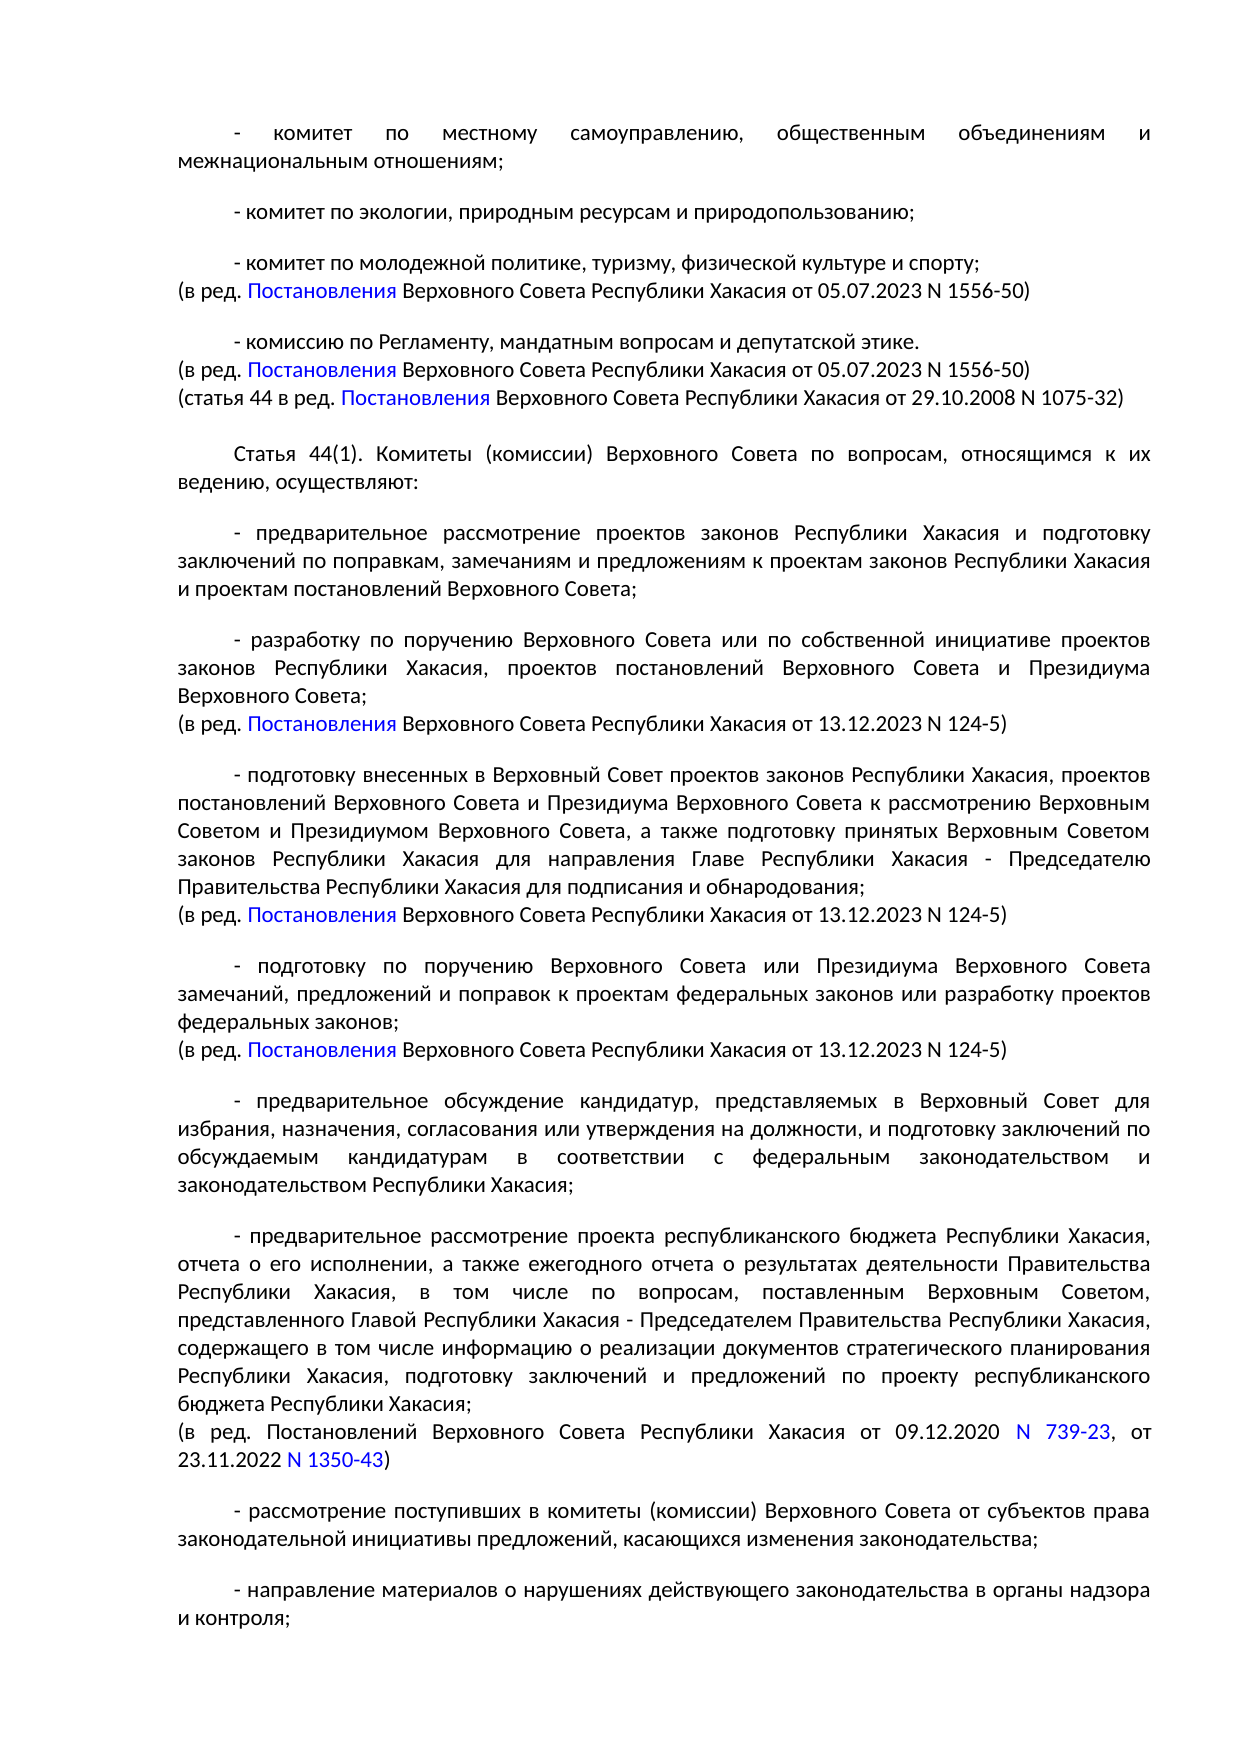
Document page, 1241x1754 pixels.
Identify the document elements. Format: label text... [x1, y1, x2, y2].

text - комитет по экологии, природным ресурсам и природопользованию; [177, 197, 1152, 225]
text Статья 44(1). Комитеты (комиссии) Верховного Совета по вопросам, относящимся к их ведению, осуществляют: [177, 439, 1152, 495]
text - направление материалов о нарушениях действующего законодательства в органы надзора и контроля; [177, 1575, 1152, 1631]
text (в ред. Постановления Верховного Совета Республики Хакасия от 13.12.2023 N 124-5) [177, 1035, 1152, 1063]
text - комитет по молодежной политике, туризму, физической культуре и спорту; [177, 248, 1152, 276]
text - предварительное рассмотрение проекта республиканского бюджета Республики Хакасия, отчета о его исполнении, а также ежегодного отчета о результатах деятельности Правительства Республики Хакасия, в том числе по вопросам, поставленным Верховным Советом, представленного Главой Республики Хакасия - Председателем Правительства Республики Хакасия, содержащего в том числе информацию о реализации документов стратегического планирования Республики Хакасия, подготовку заключений и предложений по проекту республиканского бюджета Республики Хакасия; [177, 1221, 1152, 1417]
text - рассмотрение поступивших в комитеты (комиссии) Верховного Совета от субъектов права законодательной инициативы предложений, касающихся изменения законодательства; [177, 1496, 1152, 1552]
text (статья 44 в ред. Постановления Верховного Совета Республики Хакасия от 29.10.2008 N 1075-32) [177, 383, 1152, 411]
text (в ред. Постановления Верховного Совета Республики Хакасия от 13.12.2023 N 124-5) [177, 900, 1152, 928]
text - комиссию по Регламенту, мандатным вопросам и депутатской этике. [177, 327, 1152, 355]
text - подготовку внесенных в Верховный Совет проектов законов Республики Хакасия, проектов постановлений Верховного Совета и Президиума Верховного Совета к рассмотрению Верховным Советом и Президиумом Верховного Совета, а также подготовку принятых Верховным Советом законов Республики Хакасия для направления Главе Республики Хакасия - Председателю Правительства Республики Хакасия для подписания и обнародования; [177, 760, 1152, 900]
text (в ред. Постановления Верховного Совета Республики Хакасия от 05.07.2023 N 1556-50) [177, 276, 1152, 304]
text (в ред. Постановлений Верховного Совета Республики Хакасия от 09.12.2020 N 739-23, от 23.11.2022 N 1350-43) [177, 1417, 1152, 1473]
text (в ред. Постановления Верховного Совета Республики Хакасия от 05.07.2023 N 1556-50) [177, 355, 1152, 383]
text (в ред. Постановления Верховного Совета Республики Хакасия от 13.12.2023 N 124-5) [177, 709, 1152, 737]
text - комитет по местному самоуправлению, общественным объединениям и межнациональным отношениям; [177, 118, 1152, 174]
text - предварительное обсуждение кандидатур, представляемых в Верховный Совет для избрания, назначения, согласования или утверждения на должности, и подготовку заключений по обсуждаемым кандидатурам в соответствии с федеральным законодательством и законодательством Республики Хакасия; [177, 1086, 1152, 1198]
text - разработку по поручению Верховного Совета или по собственной инициативе проектов законов Республики Хакасия, проектов постановлений Верховного Совета и Президиума Верховного Совета; [177, 625, 1152, 709]
text - подготовку по поручению Верховного Совета или Президиума Верховного Совета замечаний, предложений и поправок к проектам федеральных законов или разработку проектов федеральных законов; [177, 951, 1152, 1035]
text - предварительное рассмотрение проектов законов Республики Хакасия и подготовку заключений по поправкам, замечаниям и предложениям к проектам законов Республики Хакасия и проектам постановлений Верховного Совета; [177, 518, 1152, 602]
